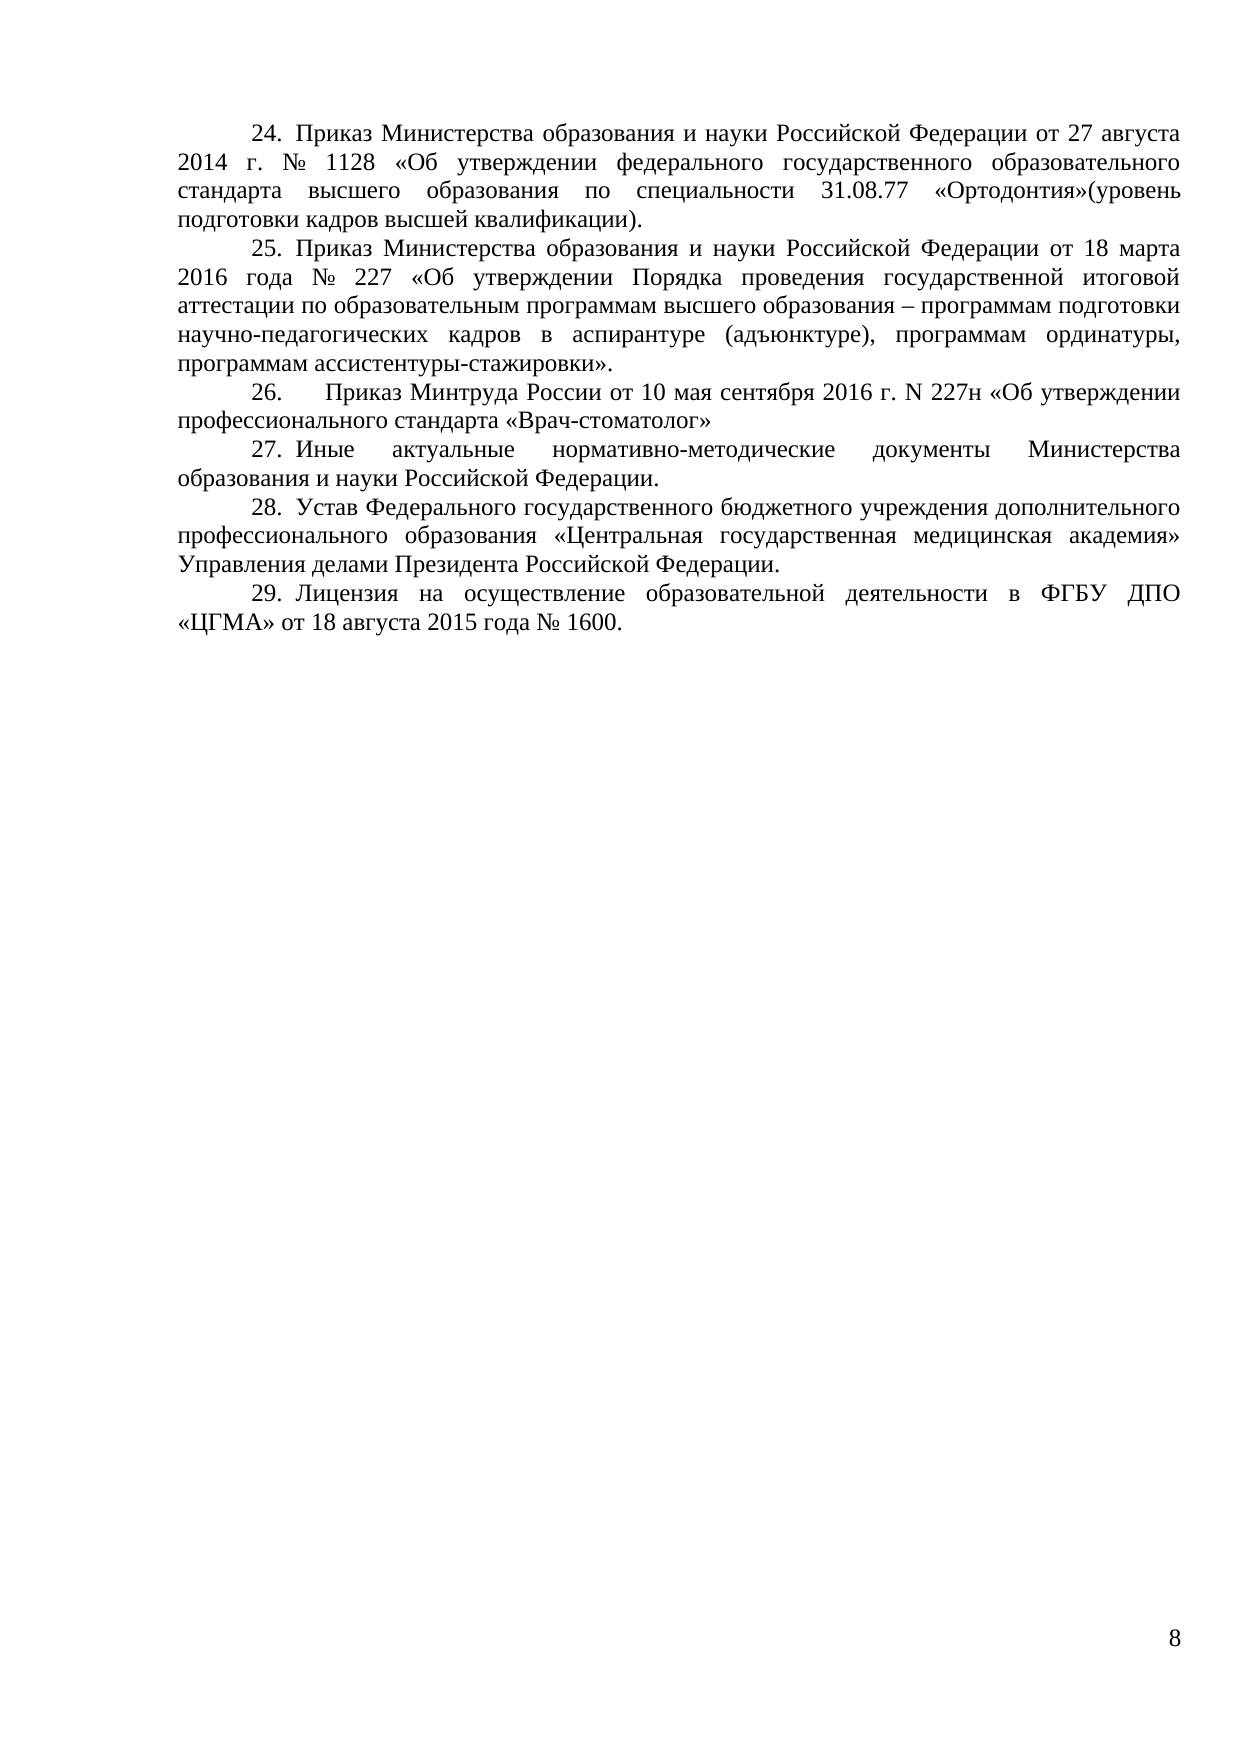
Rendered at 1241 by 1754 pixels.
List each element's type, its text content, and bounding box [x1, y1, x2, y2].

list Приказ Минтруда России от 10 мая сентября 2016 г. N 227н «Об утверждении профессионального стандарта «Врач-стоматолог» [177, 377, 1181, 434]
list Лицензия на осуществление образовательной деятельности в ФГБУ ДПО «ЦГМА» от 18 августа 2015 года № 1600. [177, 578, 1181, 636]
list Иные актуальные нормативно-методические документы Министерства образования и науки Российской Федерации. [177, 434, 1181, 492]
list Приказ Министерства образования и науки Российской Федерации от 18 марта 2016 года № 227 «Об утверждении Порядка проведения государственной итоговой аттестации по образовательным программам высшего образования – программам подготовки научно-педагогических кадров в аспирантуре (адъюнктуре), программам ординатуры, программам ассистентуры-стажировки». [177, 233, 1181, 377]
list Приказ Министерства образования и науки Российской Федерации от 27 августа 2014 г. № 1128 «Об утверждении федерального государственного образовательного стандарта высшего образования по специальности 31.08.77 «Ортодонтия»(уровень подготовки кадров высшей квалификации). [177, 118, 1181, 233]
list Устав Федерального государственного бюджетного учреждения дополнительного профессионального образования «Центральная государственная медицинская академия» Управления делами Президента Российской Федерации. [177, 492, 1181, 578]
